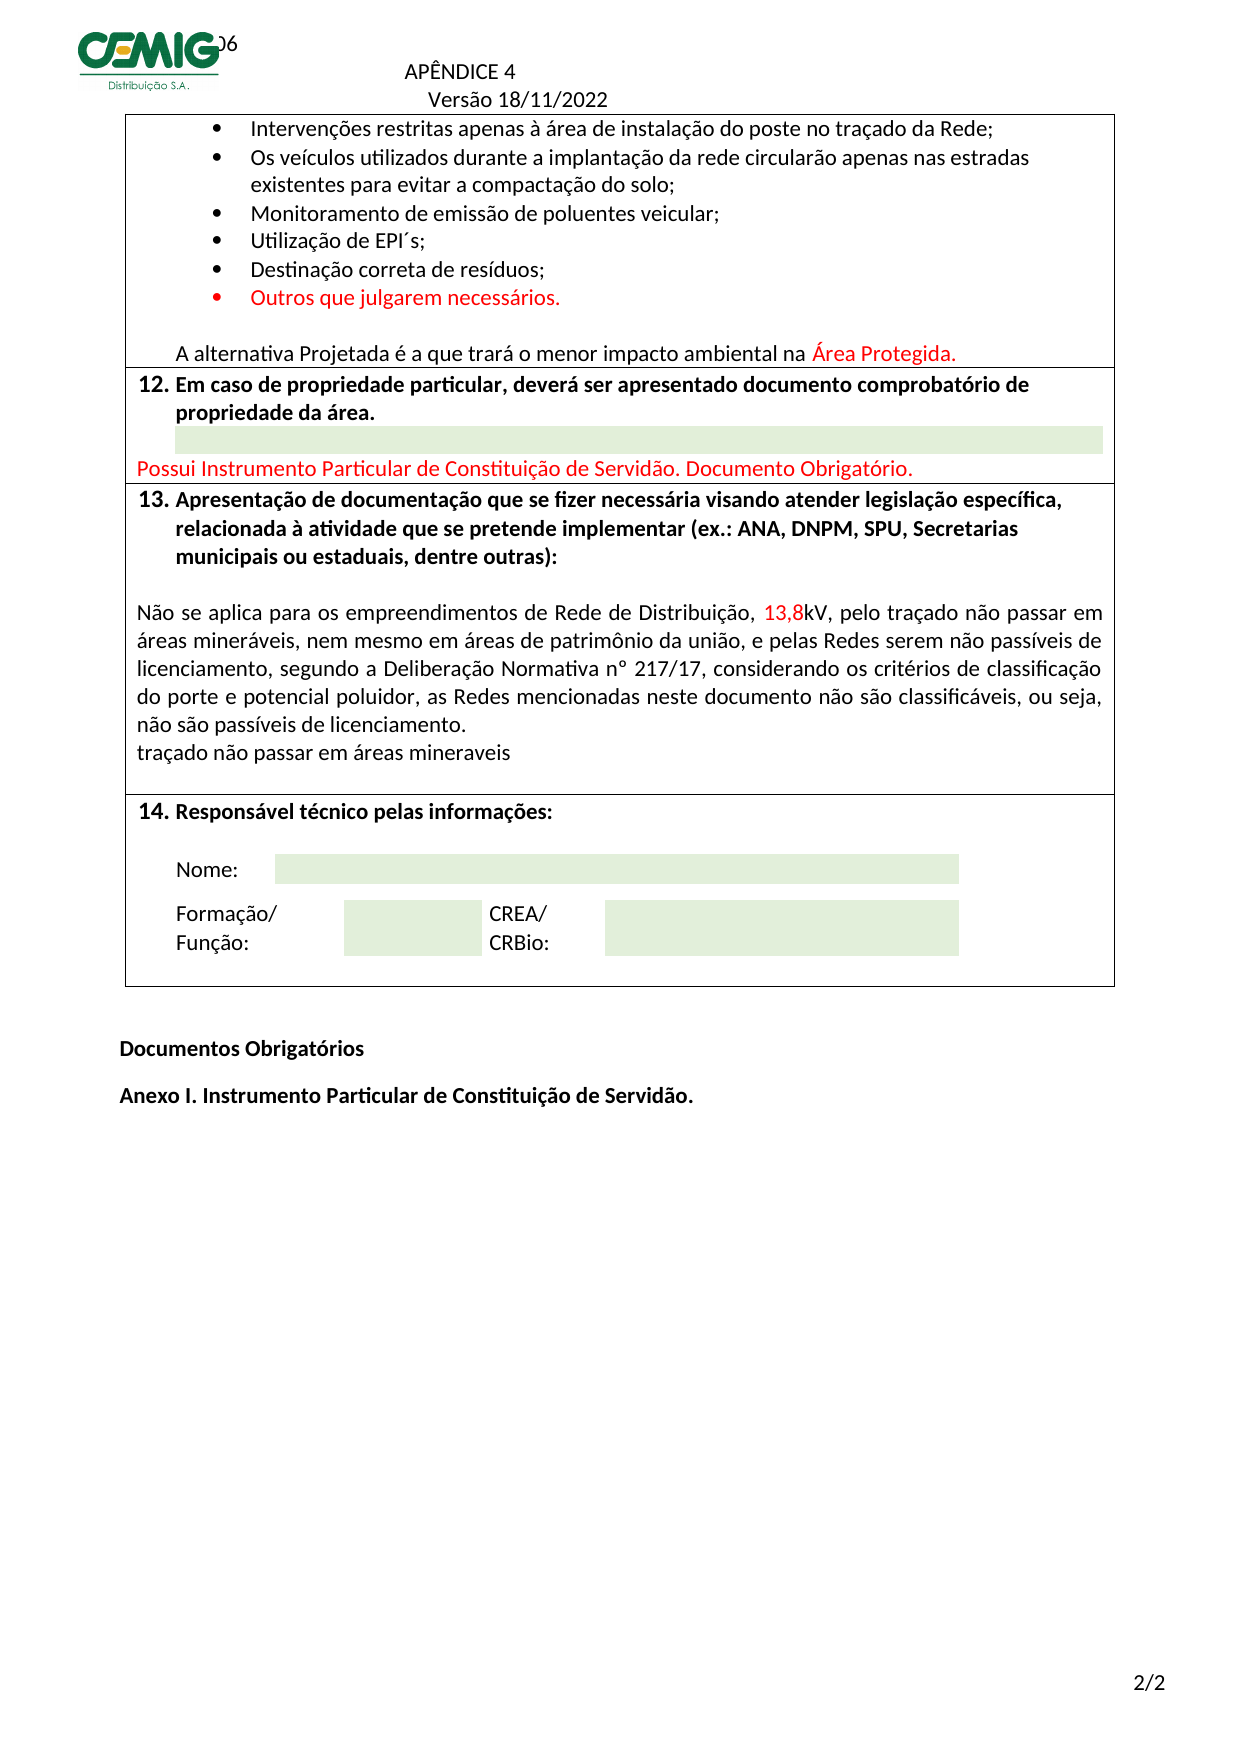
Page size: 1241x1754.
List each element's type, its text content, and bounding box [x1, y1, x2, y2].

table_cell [126, 115, 1114, 367]
picture [78, 32, 220, 91]
table_cell Apresentação de documentação que se fizer necessária visando atender legislação específica, relacionada à atividade que se pretende implementar (ex.: ANA, DNPM, SPU, Secretarias municipais ou estaduais, dentre outras): Não se aplica para os empreendimentos de Rede de Distribuição, 13,8kV, pelo traçado não passar em áreas mineráveis, nem mesmo em áreas de patrimônio da união, e pelas Redes serem não passíveis de licenciamento, segundo a Deliberação Normativa nº 217/17, considerando os critérios de classificação do porte e potencial poluidor, as Redes mencionadas neste documento não são classificáveis, ou seja, não são passíveis de licenciamento. traçado não passar em áreas mineraveis [126, 484, 1114, 794]
table_cell Em caso de propriedade particular, deverá ser apresentado documento comprobatório de propriedade da área. Possui Instrumento Particular de Constituição de Servidão. Documento Obrigatório. [126, 368, 1114, 482]
table_cell Responsável técnico pelas informações: [126, 795, 1114, 986]
text Documentos Obrigatórios [104, 1034, 1165, 1062]
text Anexo I. Instrumento Particular de Constituição de Servidão. [104, 1081, 1165, 1109]
